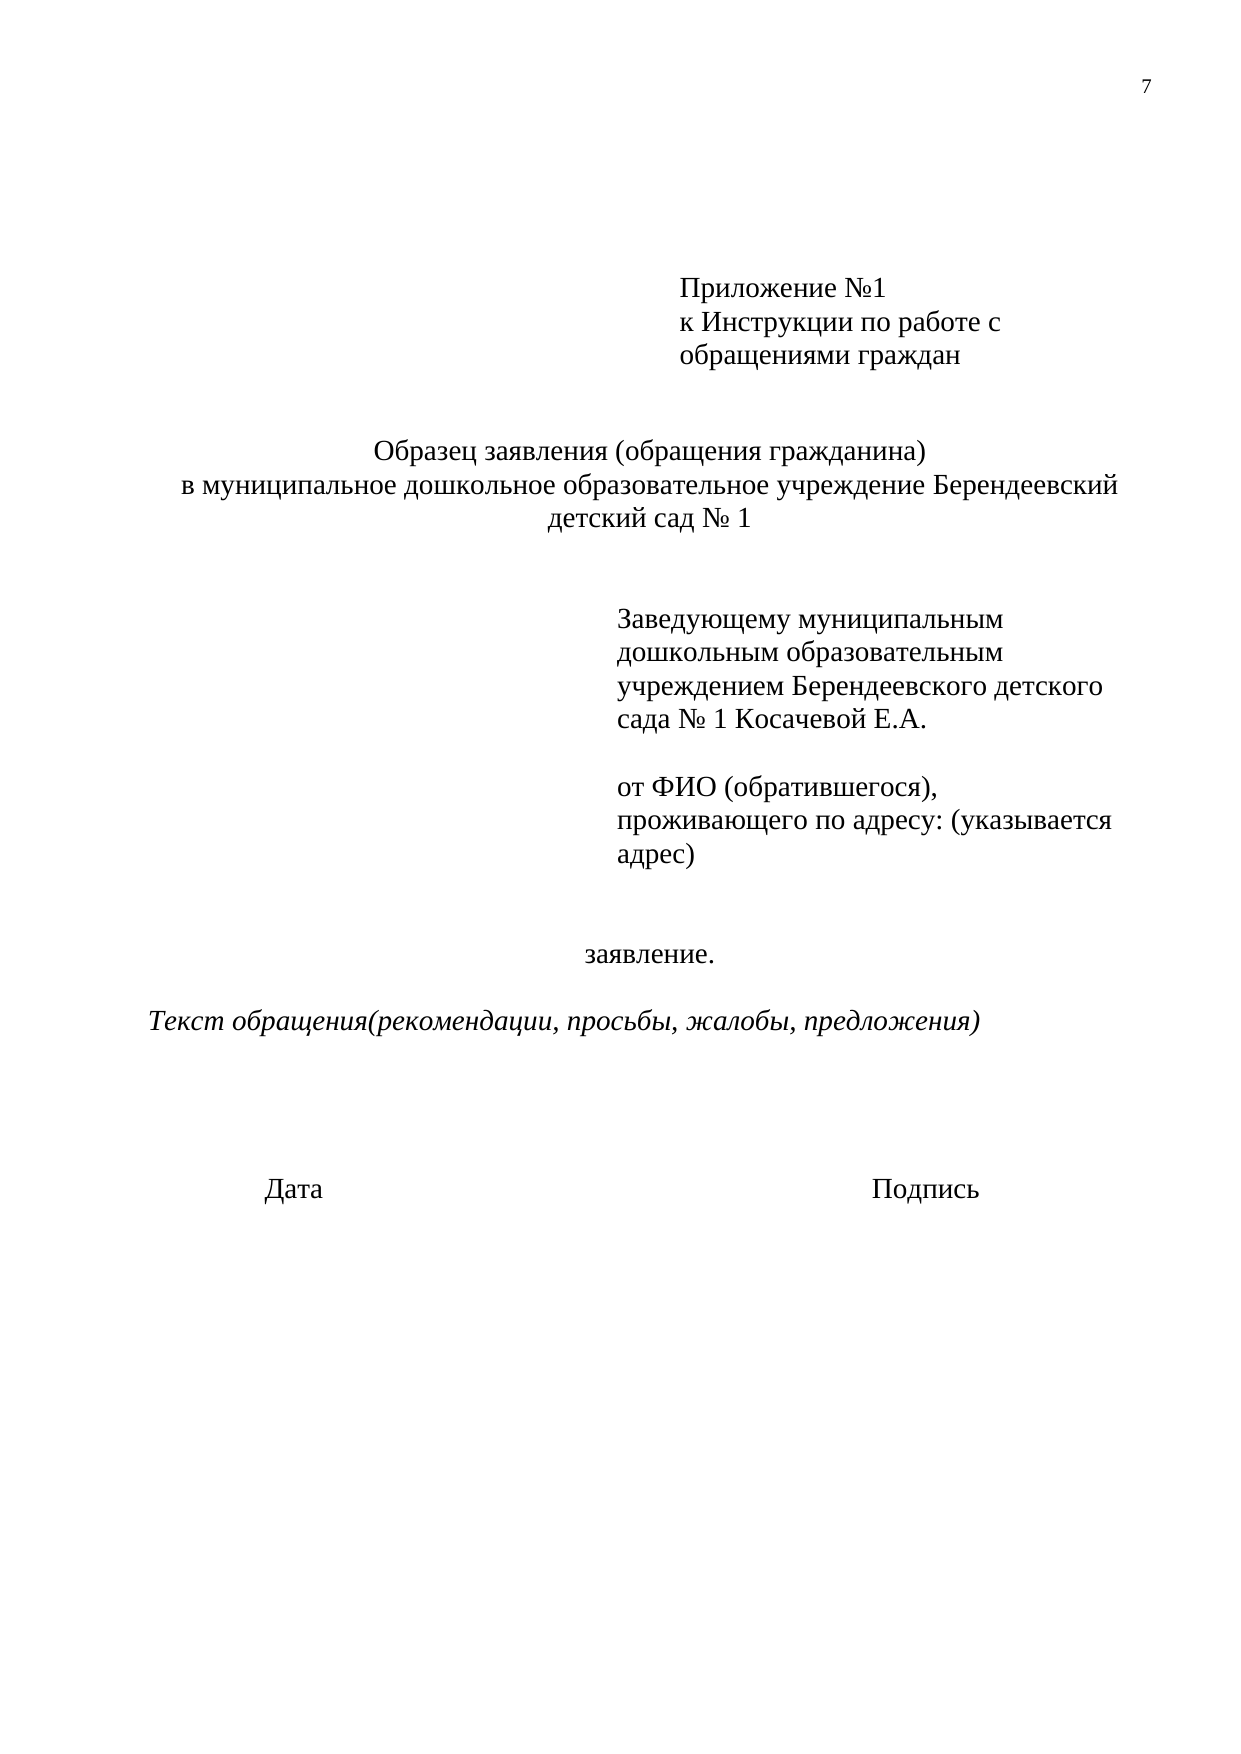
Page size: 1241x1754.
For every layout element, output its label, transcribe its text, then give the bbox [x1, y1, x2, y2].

text к Инструкции по работе с обращениями граждан [679, 304, 1152, 371]
text в муниципальное дошкольное образовательное учреждение Берендеевский детский сад № 1 [148, 467, 1152, 534]
text Текст обращения(рекомендации, просьбы, жалобы, предложения) [148, 1003, 1152, 1037]
text заявление. [148, 936, 1152, 970]
text Дата Подпись [148, 1171, 1152, 1205]
table_header Заведующему муниципальным дошкольным образовательным учреждением Берендеевского детского сада № 1 Косачевой Е.А. от ФИО (обратившегося), проживающего по адресу: (указывается адрес) [606, 568, 1137, 869]
text Приложение №1 [679, 270, 1152, 304]
text Образец заявления (обращения гражданина) [148, 433, 1152, 467]
